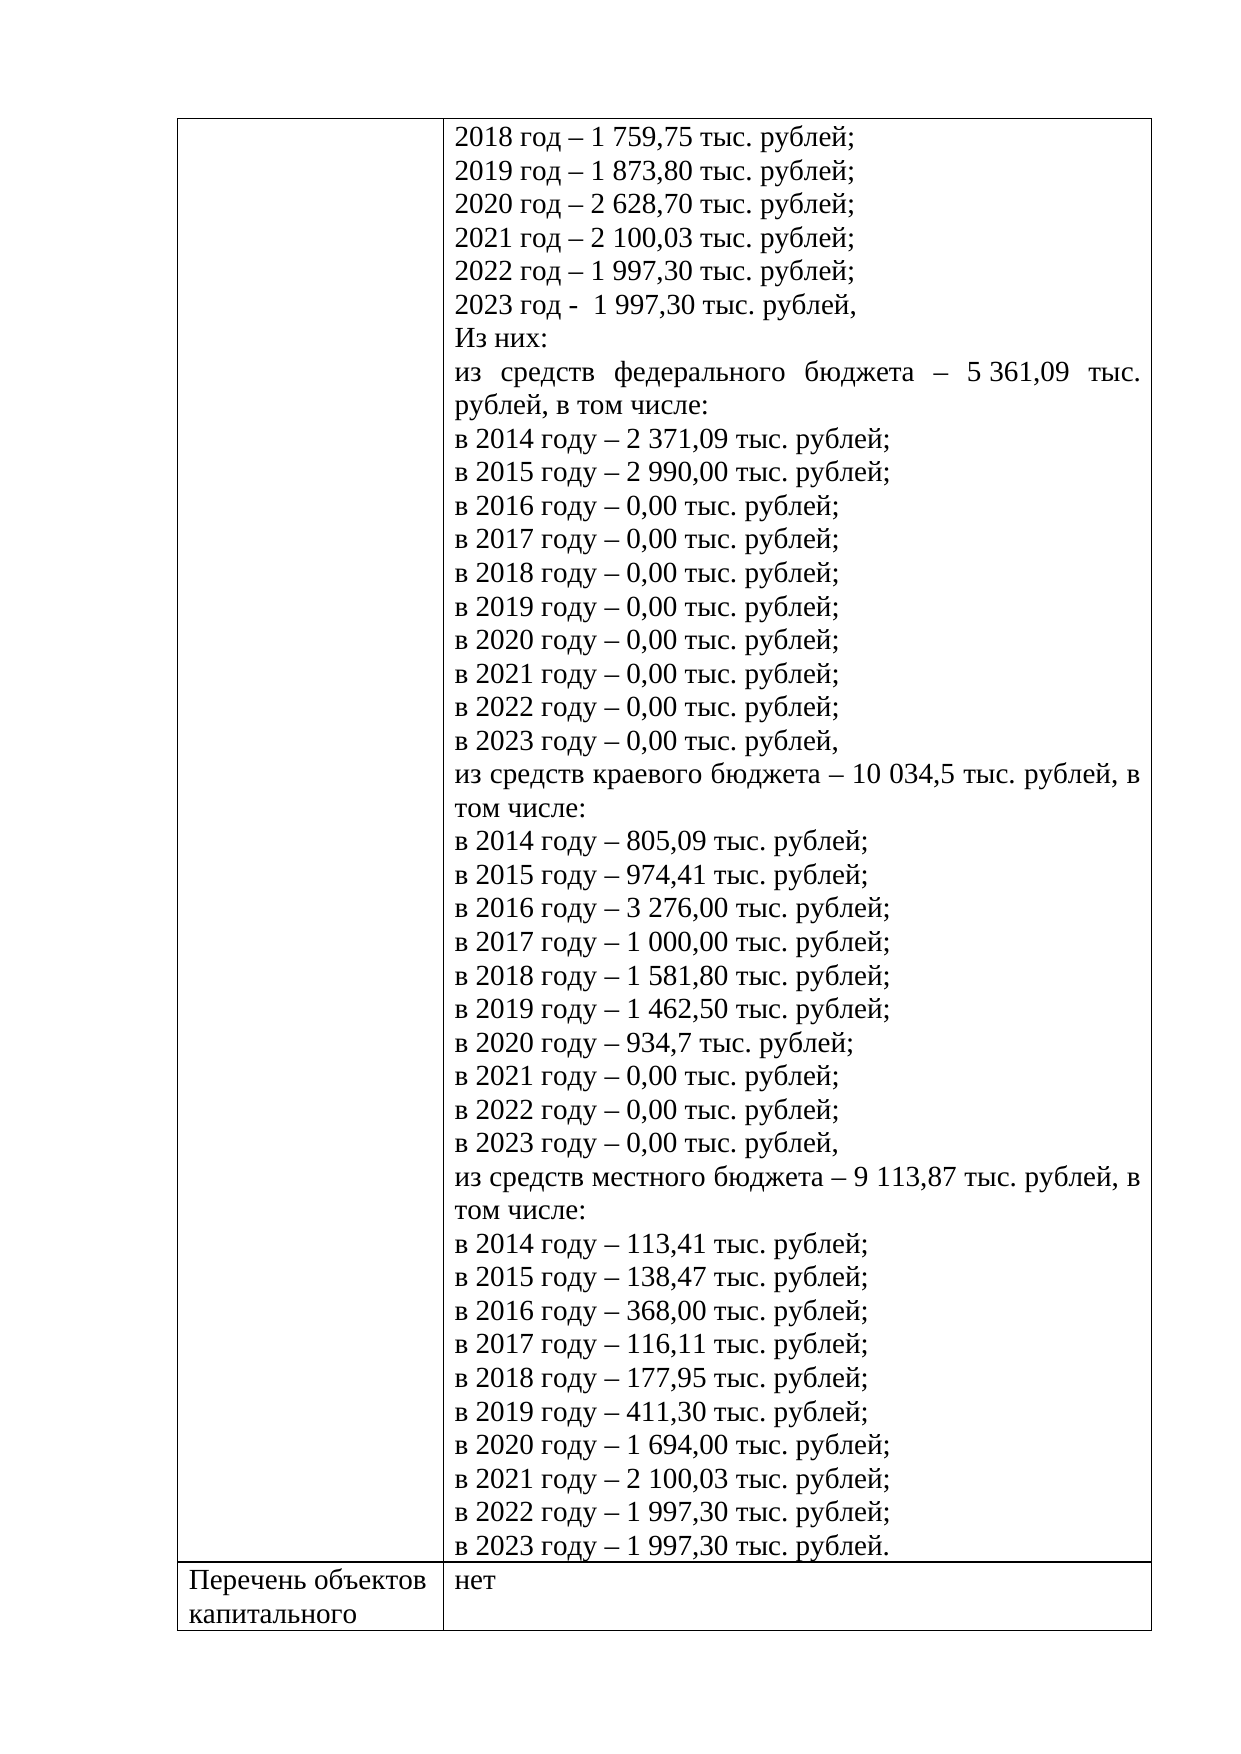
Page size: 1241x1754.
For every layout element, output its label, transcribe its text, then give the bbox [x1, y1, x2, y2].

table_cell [178, 1563, 443, 1629]
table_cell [444, 119, 1151, 1561]
table_cell нет [444, 1563, 1151, 1629]
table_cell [178, 119, 443, 1561]
